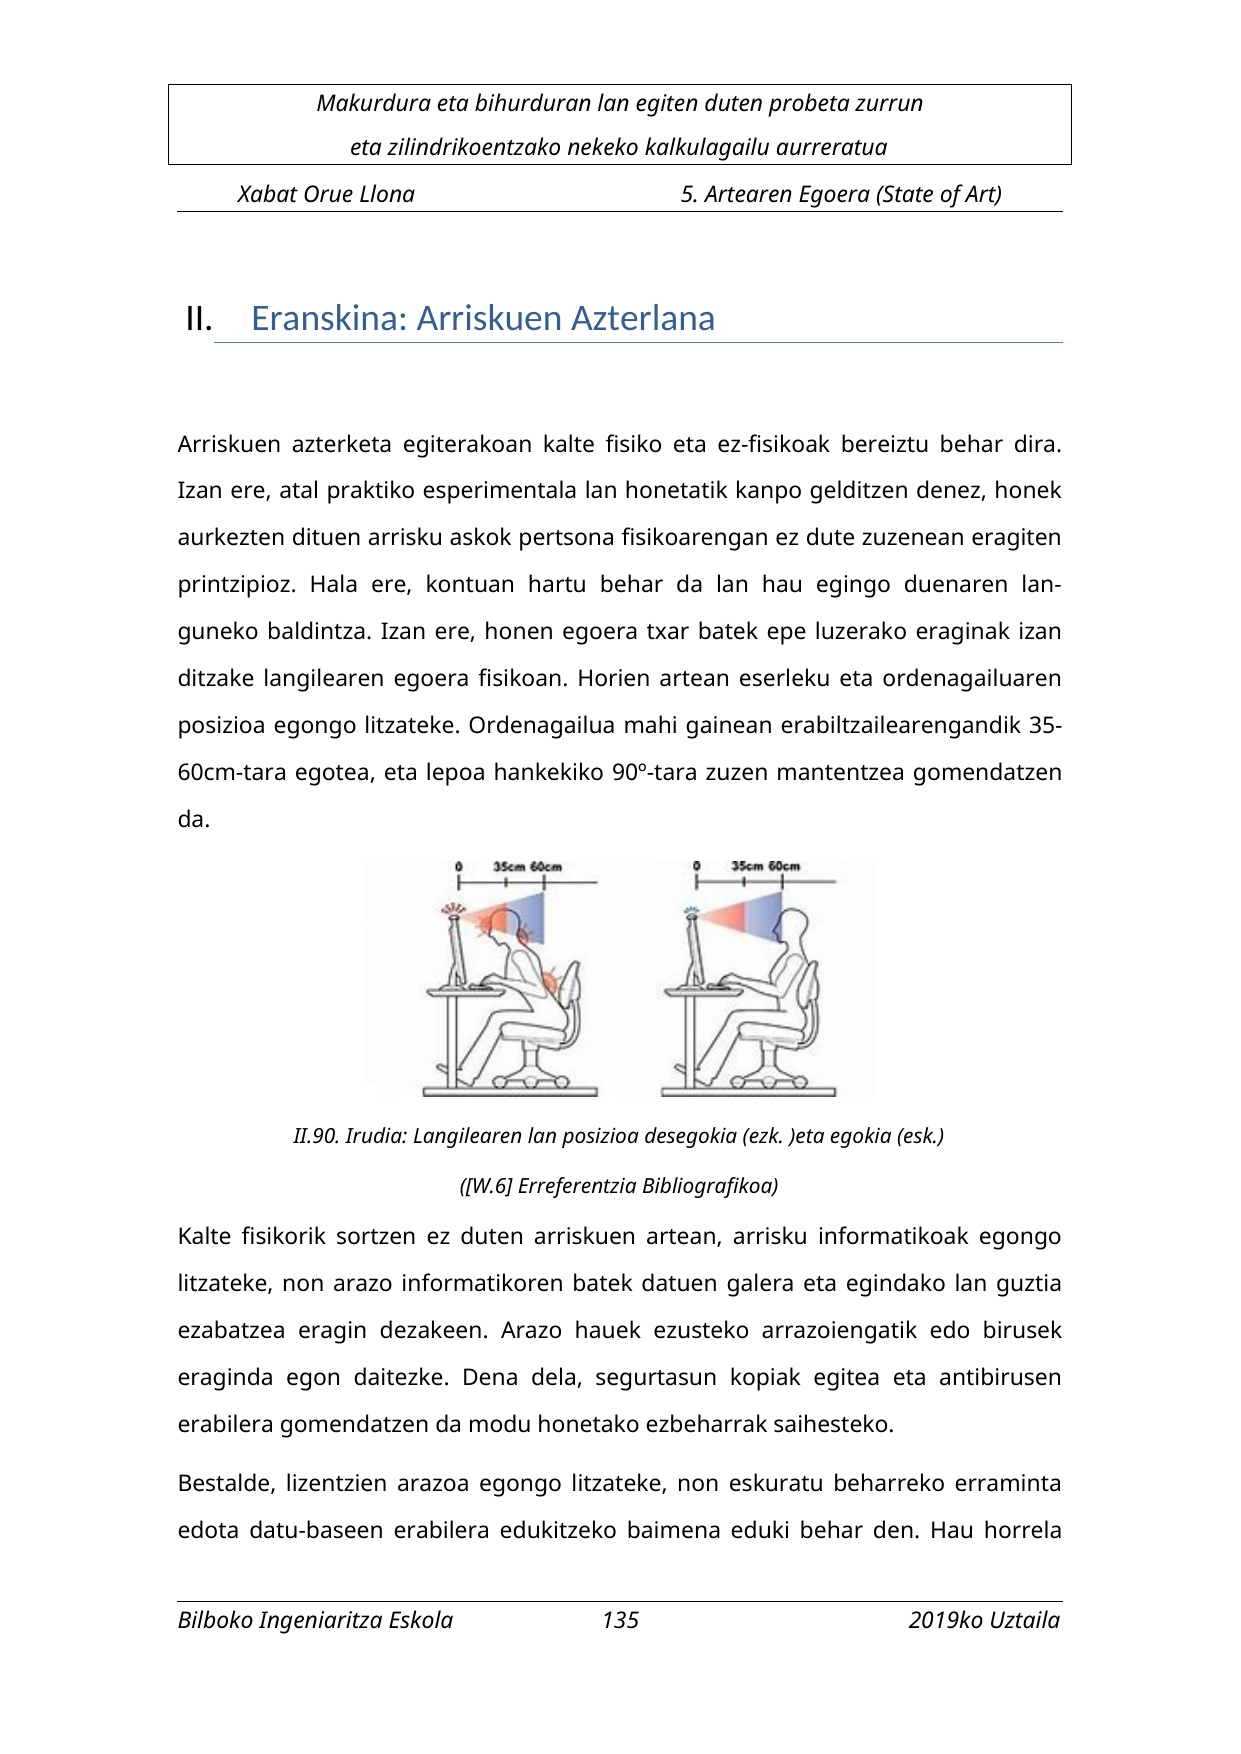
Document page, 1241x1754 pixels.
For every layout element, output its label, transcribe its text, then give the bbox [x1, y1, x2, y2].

picture [364, 861, 876, 1097]
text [177, 1467, 1063, 1545]
text Kalte fisikorik sortzen ez duten arriskuen artean, arrisku informatikoak egongo litzateke, non arazo informatikoren batek datuen galera eta egindako lan guztia ezabatzea eragin dezakeen. Arazo hauek ezusteko arrazoiengatik edo birusek eraginda egon daitezke. Dena dela, segurtasun kopiak egitea eta antibirusen erabilera gomendatzen da modu honetako ezbeharrak saihesteko. [177, 1220, 1063, 1439]
subtitle Eranskina: Arriskuen Azterlana [213, 294, 1063, 343]
text Arriskuen azterketa egiterakoan kalte fisiko eta ez-fisikoak bereiztu behar dira. Izan ere, atal praktiko esperimentala lan honetatik kanpo gelditzen denez, honek aurkezten dituen arrisku askok pertsona fisikoarengan ez dute zuzenean eragiten printzipioz. Hala ere, kontuan hartu behar da lan hau egingo duenaren lan-guneko baldintza. Izan ere, honen egoera txar batek epe luzerako eraginak izan ditzake langilearen egoera fisikoan. Horien artean eserleku eta ordenagailuaren posizioa egongo litzateke. Ordenagailua mahi gainean erabiltzailearengandik 35-60cm-tara egotea, eta lepoa hankekiko 90º-tara zuzen mantentzea gomendatzen da. [177, 427, 1063, 834]
text ([W.6] Erreferentzia Bibliografikoa) [177, 1171, 1063, 1199]
